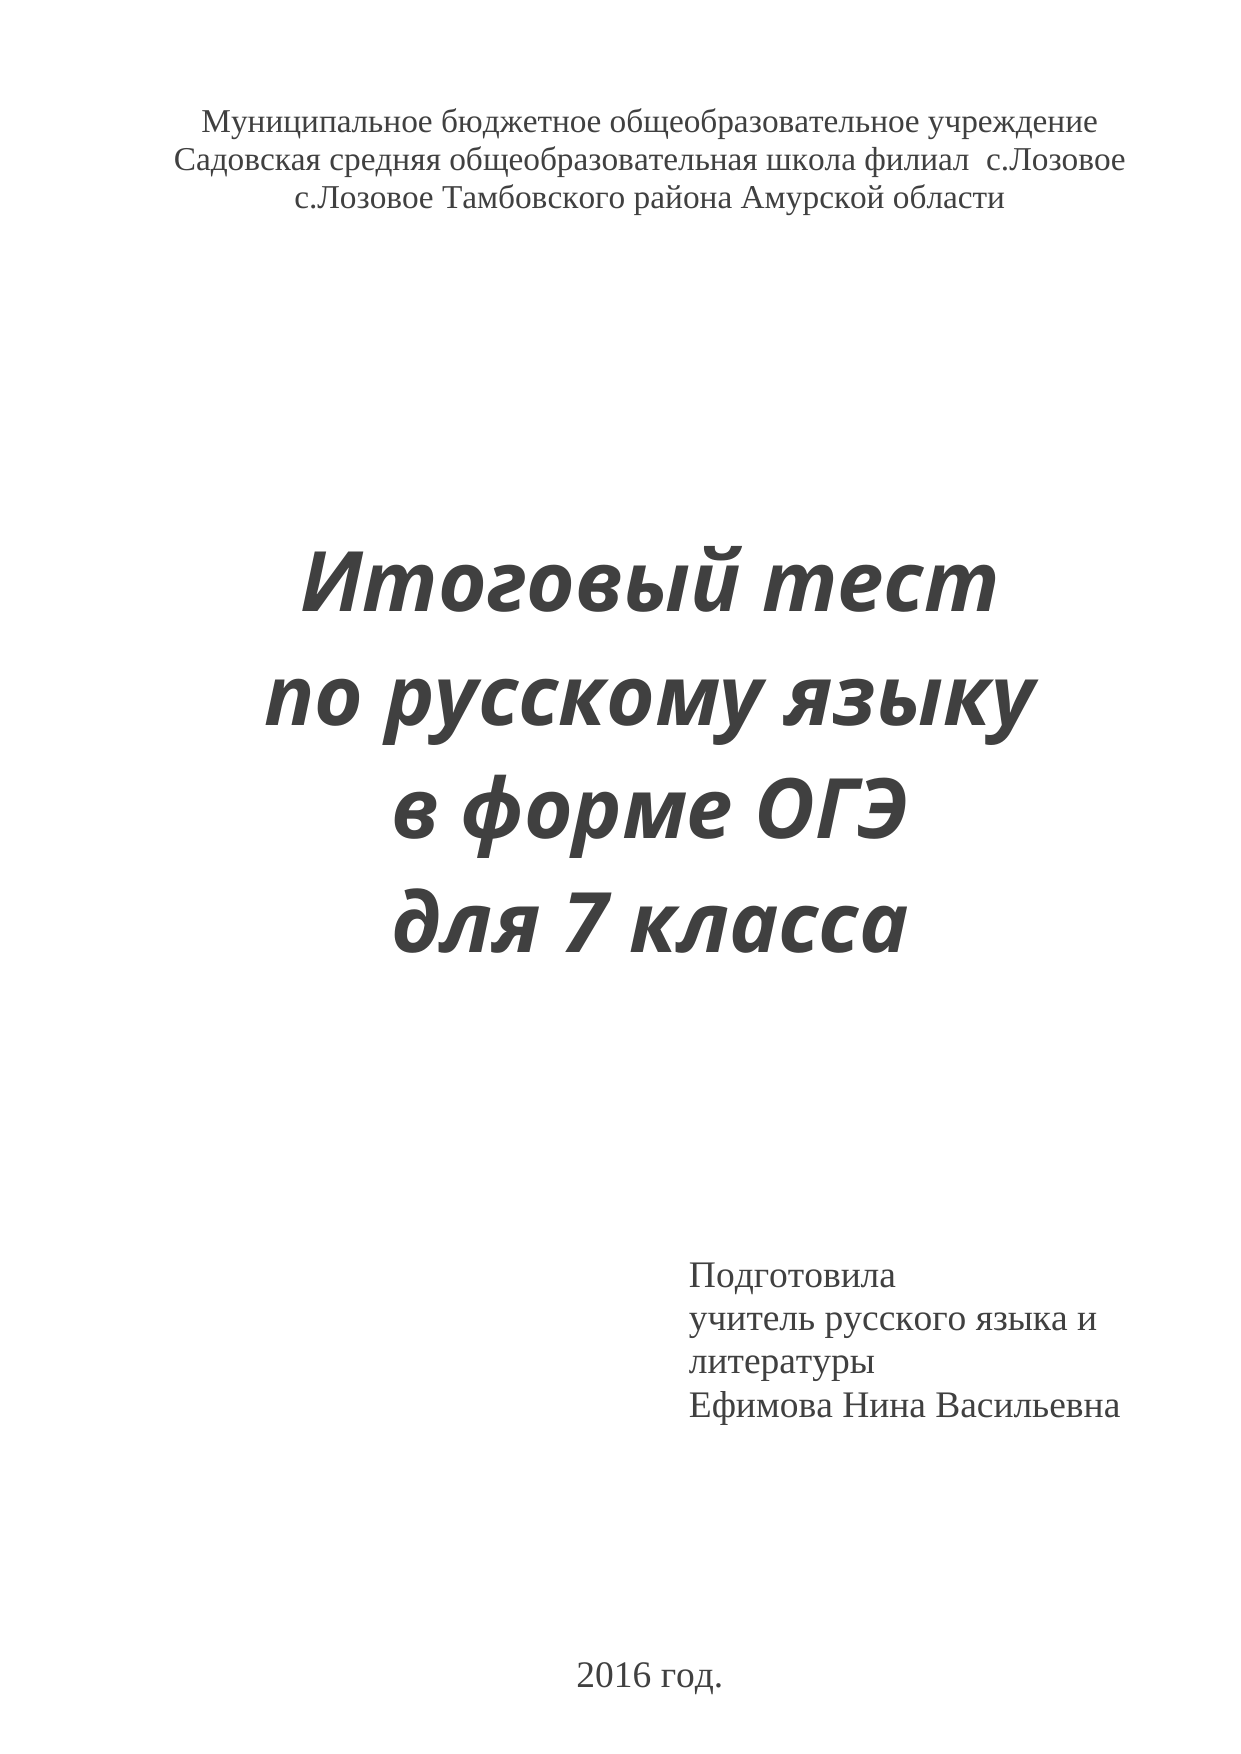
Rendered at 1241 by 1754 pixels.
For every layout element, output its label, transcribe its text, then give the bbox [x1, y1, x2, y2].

text Ефимова Нина Васильевна [689, 1382, 1211, 1425]
text для 7 класса [89, 863, 1211, 977]
text Муниципальное бюджетное общеобразовательное учреждение [89, 101, 1211, 139]
text 2016 год. [89, 1653, 1211, 1696]
text в форме ОГЭ [89, 750, 1211, 863]
text с.Лозовое Тамбовского района Амурской области [89, 178, 1211, 216]
text Подготовила [689, 1253, 1211, 1296]
text учитель русского языка и литературы [689, 1296, 1211, 1382]
text по русскому языку [89, 636, 1211, 750]
text Итоговый тест [89, 523, 1211, 636]
text Садовская средняя общеобразовательная школа филиал с.Лозовое [89, 139, 1211, 178]
